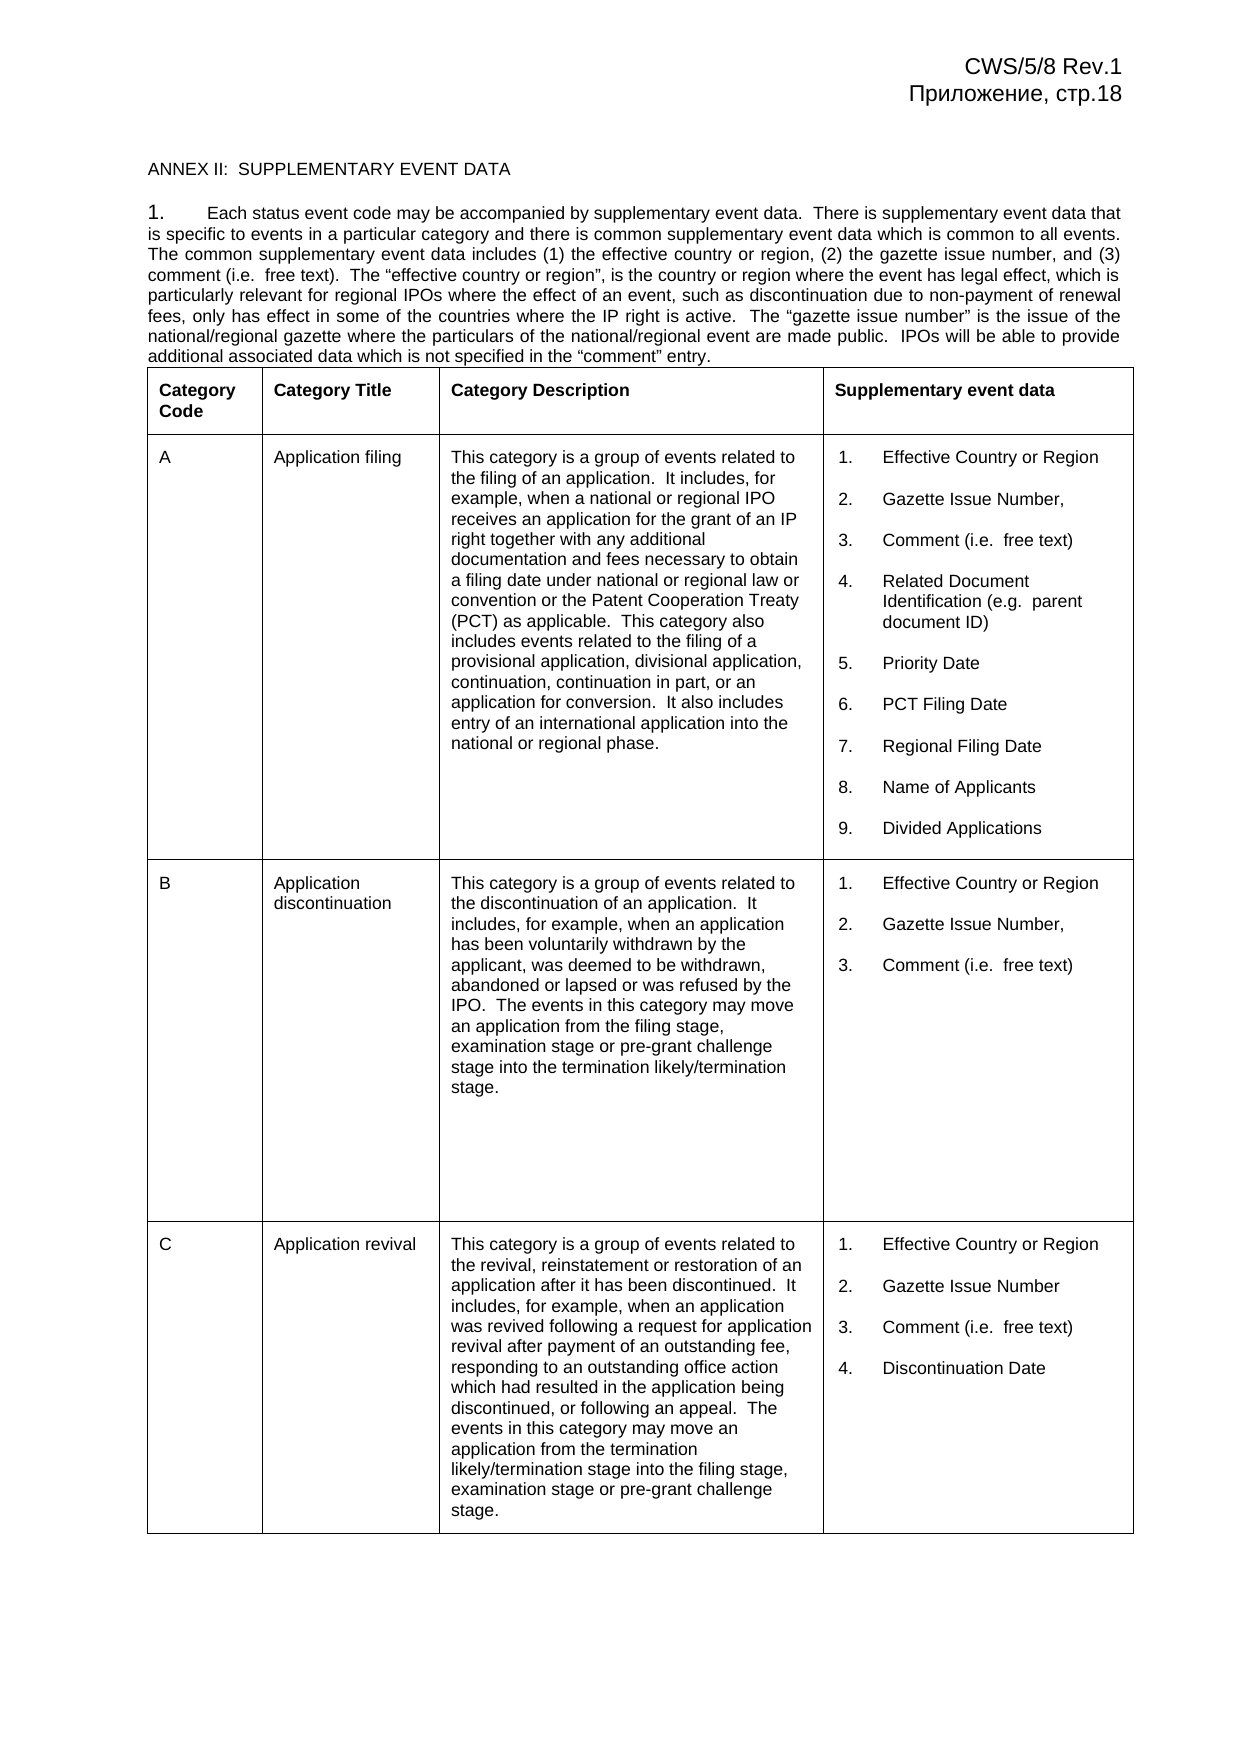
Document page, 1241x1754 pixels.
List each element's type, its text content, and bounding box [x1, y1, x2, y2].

list Each status event code may be accompanied by supplementary event data. There is supplementary event data that is specific to events in a particular category and there is common supplementary event data which is common to all events. The common supplementary event data includes (1) the effective country or region, (2) the gazette issue number, and (3) comment (i.e. free text). The “effective country or region”, is the country or region where the event has legal effect, which is particularly relevant for regional IPOs where the effect of an event, such as discontinuation due to non-payment of renewal fees, only has effect in some of the countries where the IP right is active. The “gazette issue number” is the issue of the national/regional gazette where the particulars of the national/regional event are made public. IPOs will be able to provide additional associated data which is not specified in the “comment” entry. [147, 200, 1122, 367]
table_cell Application discontinuation [263, 860, 439, 1221]
table_header Category Description [440, 368, 823, 433]
table_cell Application revival [263, 1222, 439, 1532]
table_header Category Title [263, 368, 439, 433]
table_cell This category is a group of events related to the discontinuation of an application. It includes, for example, when an application has been voluntarily withdrawn by the applicant, was deemed to be withdrawn, abandoned or lapsed or was refused by the IPO. The events in this category may move an application from the filing stage, examination stage or pre-grant challenge stage into the termination likely/termination stage. [440, 860, 823, 1221]
table_header Category Code [148, 368, 262, 433]
table_cell Effective Country or Region Gazette Issue Number, Comment (i.e. free text) [824, 860, 1133, 1221]
table_cell This category is a group of events related to the revival, reinstatement or restoration of an application after it has been discontinued. It includes, for example, when an application was revived following a request for application revival after payment of an outstanding fee, responding to an outstanding office action which had resulted in the application being discontinued, or following an appeal. The events in this category may move an application from the termination likely/termination stage into the filing stage, examination stage or pre-grant challenge stage. [440, 1222, 823, 1532]
table_cell C [148, 1222, 262, 1532]
table_header Supplementary event data [824, 368, 1133, 433]
table_cell Effective Country or Region Gazette Issue Number, Comment (i.e. free text) Related Document Identification (e.g. parent document ID) Priority Date PCT Filing Date Regional Filing Date Name of Applicants Divided Applications [824, 435, 1133, 859]
table_cell B [148, 860, 262, 1221]
table_cell Effective Country or Region Gazette Issue Number Comment (i.e. free text) Discontinuation Date [824, 1222, 1133, 1532]
table_cell This category is a group of events related to the filing of an application. It includes, for example, when a national or regional IPO receives an application for the grant of an IP right together with any additional documentation and fees necessary to obtain a filing date under national or regional law or convention or the Patent Cooperation Treaty (PCT) as applicable. This category also includes events related to the filing of a provisional application, divisional application, continuation, continuation in part, or an application for conversion. It also includes entry of an international application into the national or regional phase. [440, 435, 823, 859]
table_cell A [148, 435, 262, 859]
table_cell Application filing [263, 435, 439, 859]
subtitle ANNEX II: Supplementary event data [148, 158, 1122, 179]
